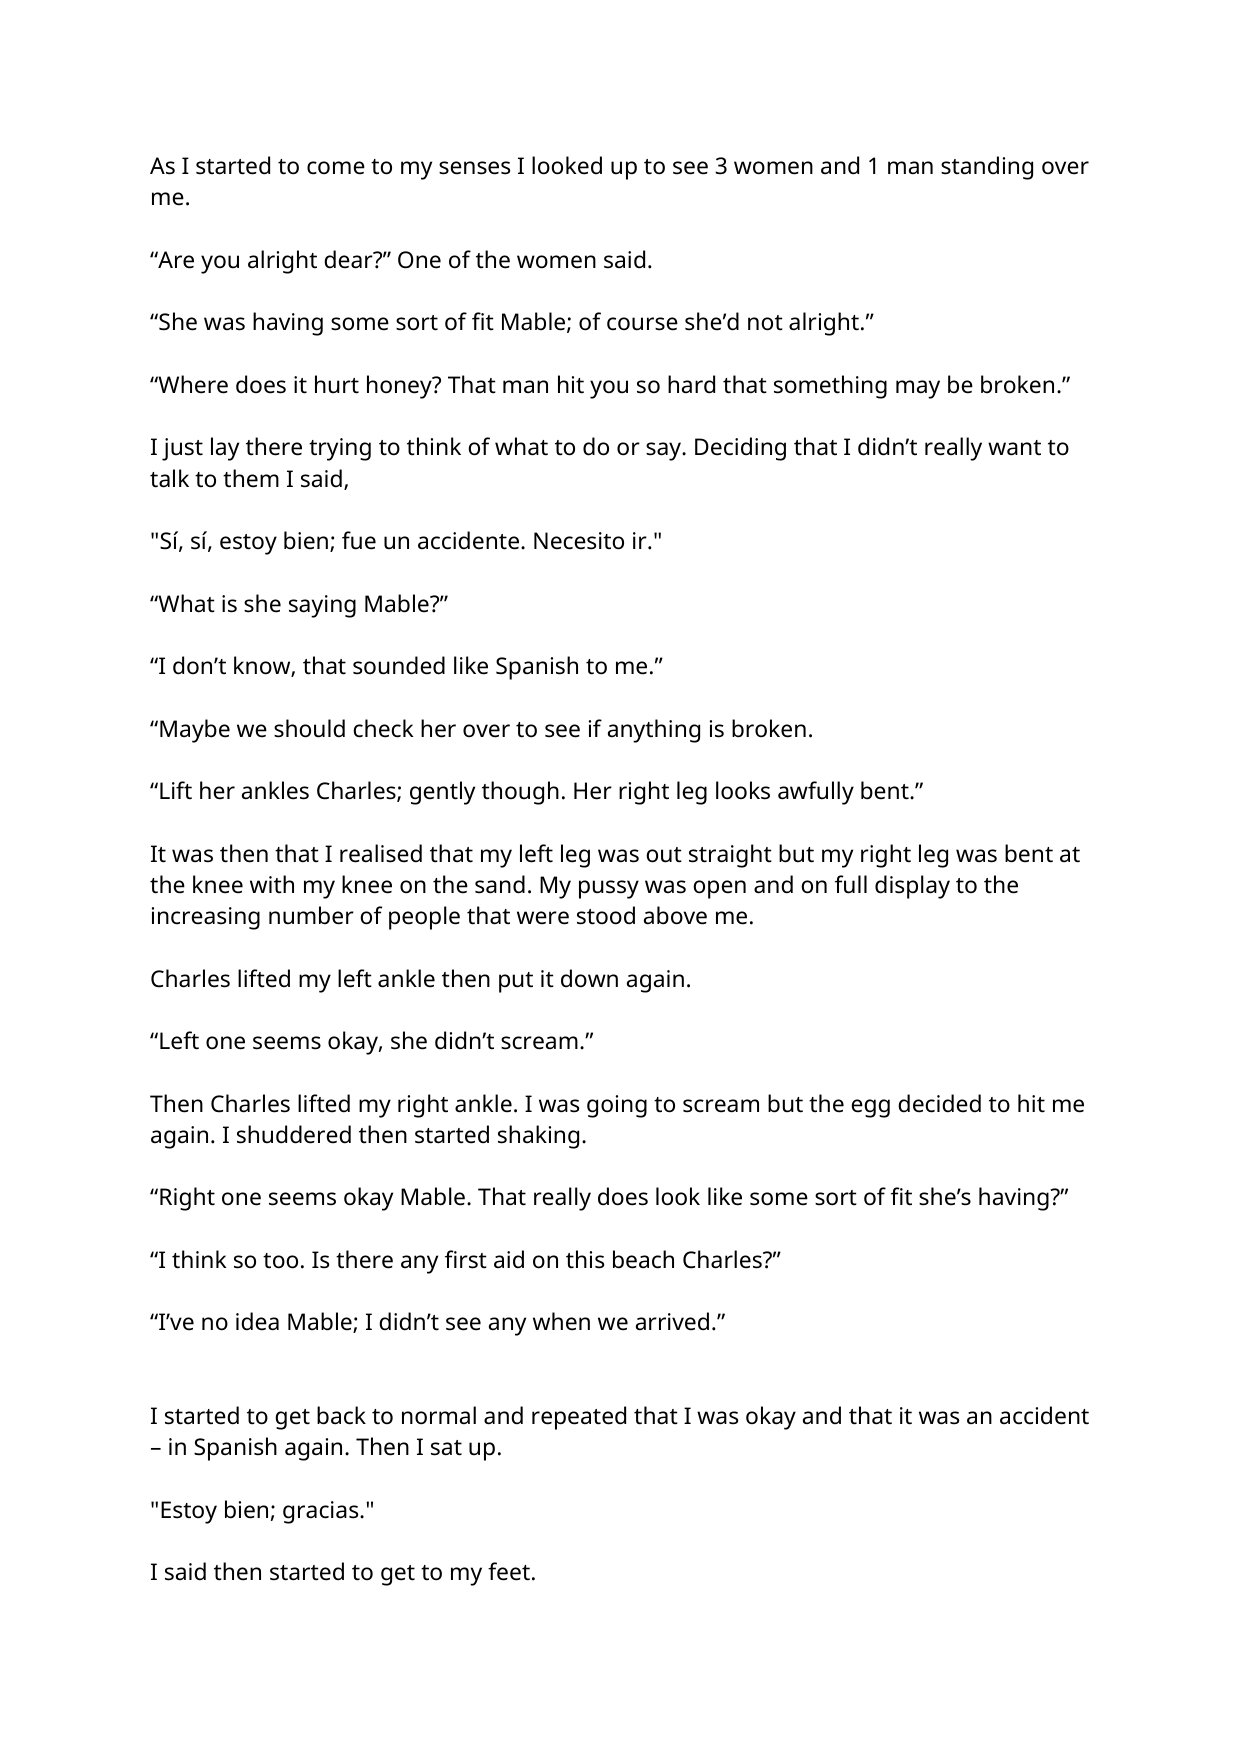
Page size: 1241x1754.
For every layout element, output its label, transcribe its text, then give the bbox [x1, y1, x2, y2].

text Charles lifted my left ankle then put it down again. [150, 962, 1090, 994]
text “Lift her ankles Charles; gently though. Her right leg looks awfully bent.” [150, 775, 1090, 806]
text I said then started to get to my feet. [150, 1556, 1090, 1587]
text “Maybe we should check her over to see if anything is broken. [150, 712, 1090, 744]
text “I don’t know, that sounded like Spanish to me.” [150, 650, 1090, 681]
text “Right one seems okay Mable. That really does look like some sort of fit she’s having?” [150, 1181, 1090, 1212]
text “Where does it hurt honey? That man hit you so hard that something may be broken.” [150, 369, 1090, 400]
text "Sí, sí, estoy bien; fue un accidente. Necesito ir." [150, 525, 1090, 556]
text It was then that I realised that my left leg was out straight but my right leg was bent at the knee with my knee on the sand. My pussy was open and on full display to the increasing number of people that were stood above me. [150, 837, 1090, 931]
text "Estoy bien; gracias." [150, 1494, 1090, 1525]
text I just lay there trying to think of what to do or say. Deciding that I didn’t really want to talk to them I said, [150, 431, 1090, 494]
text “I’ve no idea Mable; I didn’t see any when we arrived.” [150, 1306, 1090, 1337]
text “She was having some sort of fit Mable; of course she’d not alright.” [150, 306, 1090, 337]
text “What is she saying Mable?” [150, 587, 1090, 619]
text As I started to come to my senses I looked up to see 3 women and 1 man standing over me. [150, 150, 1090, 212]
text Then Charles lifted my right ankle. I was going to scream but the egg decided to hit me again. I shuddered then started shaking. [150, 1087, 1090, 1150]
text I started to get back to normal and repeated that I was okay and that it was an accident – in Spanish again. Then I sat up. [150, 1400, 1090, 1462]
text “Left one seems okay, she didn’t scream.” [150, 1025, 1090, 1056]
text “I think so too. Is there any first aid on this beach Charles?” [150, 1244, 1090, 1275]
text “Are you alright dear?” One of the women said. [150, 244, 1090, 275]
